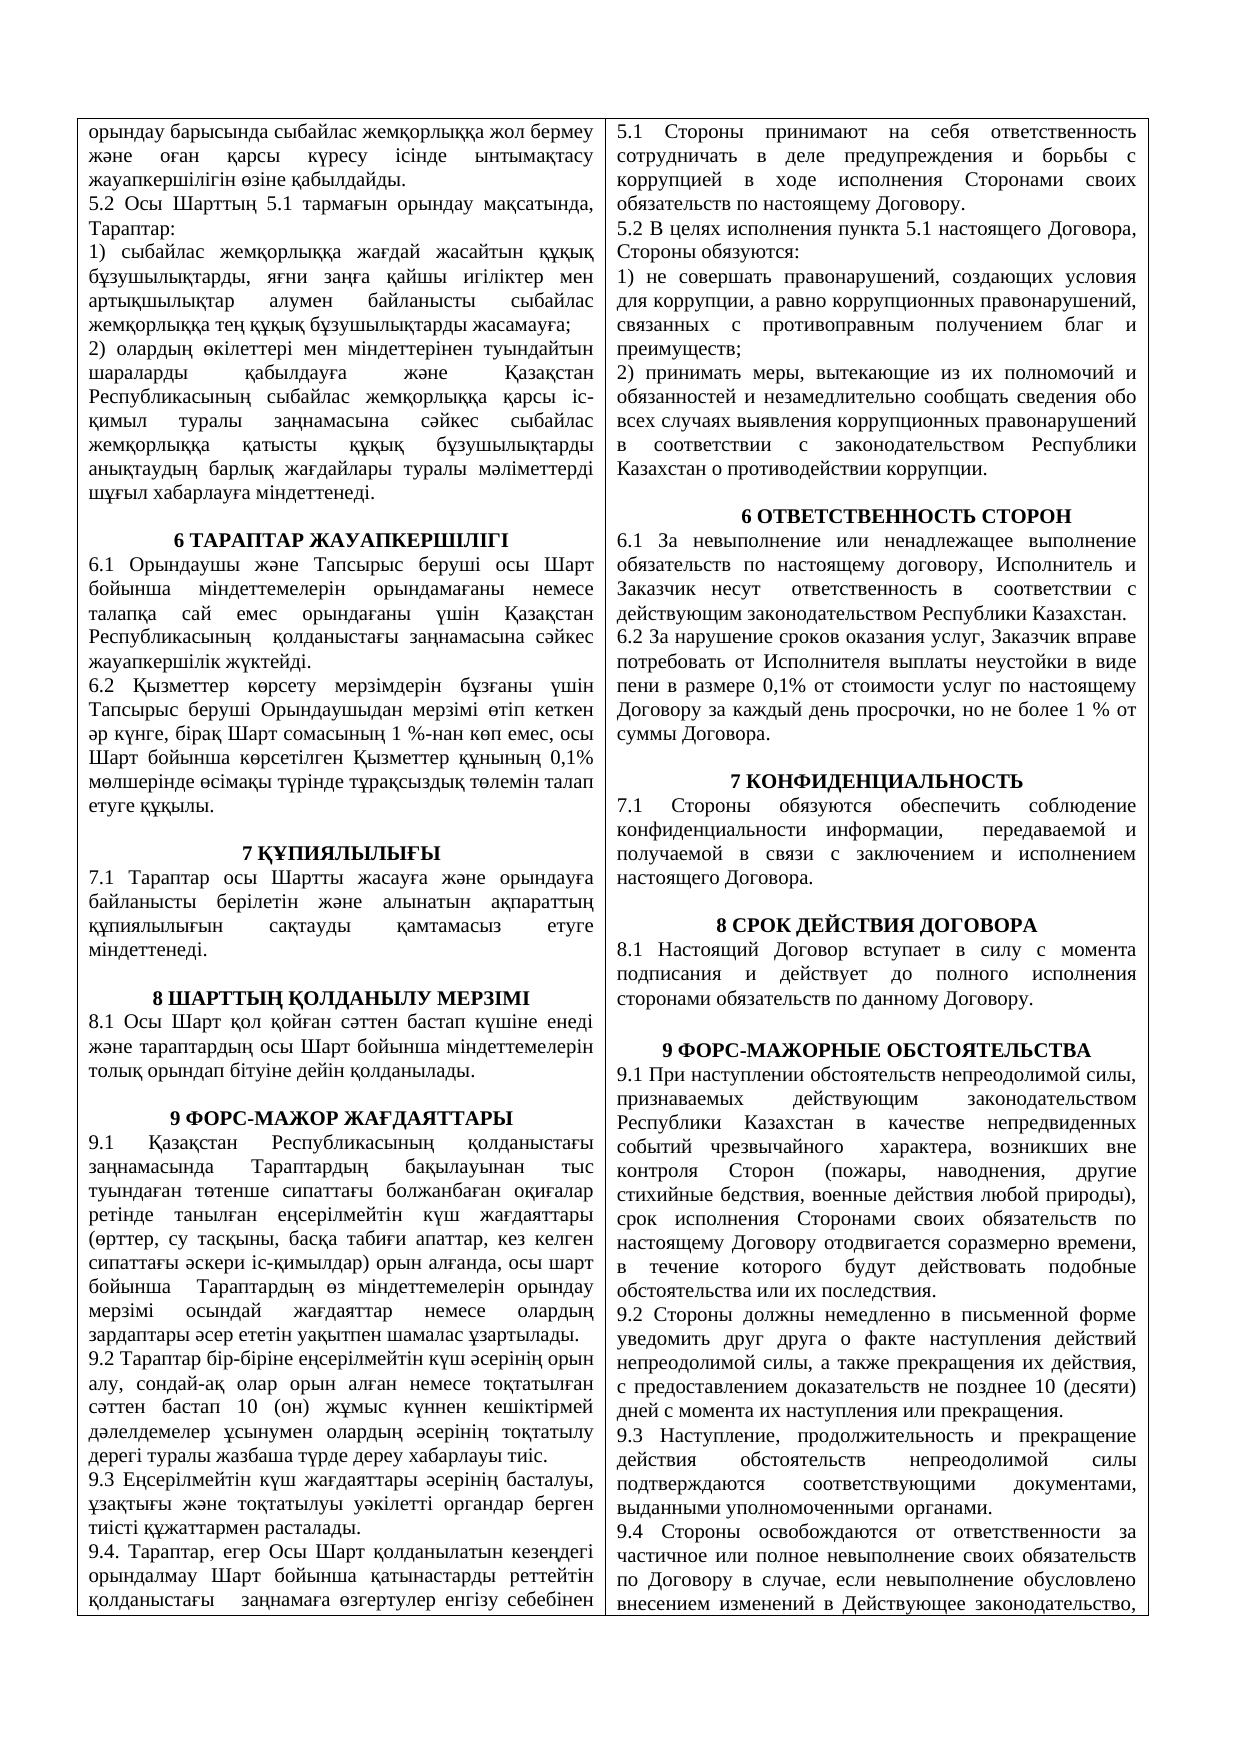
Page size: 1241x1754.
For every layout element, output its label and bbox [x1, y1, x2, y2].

table_header [606, 119, 1148, 1615]
table_header [78, 119, 605, 1615]
